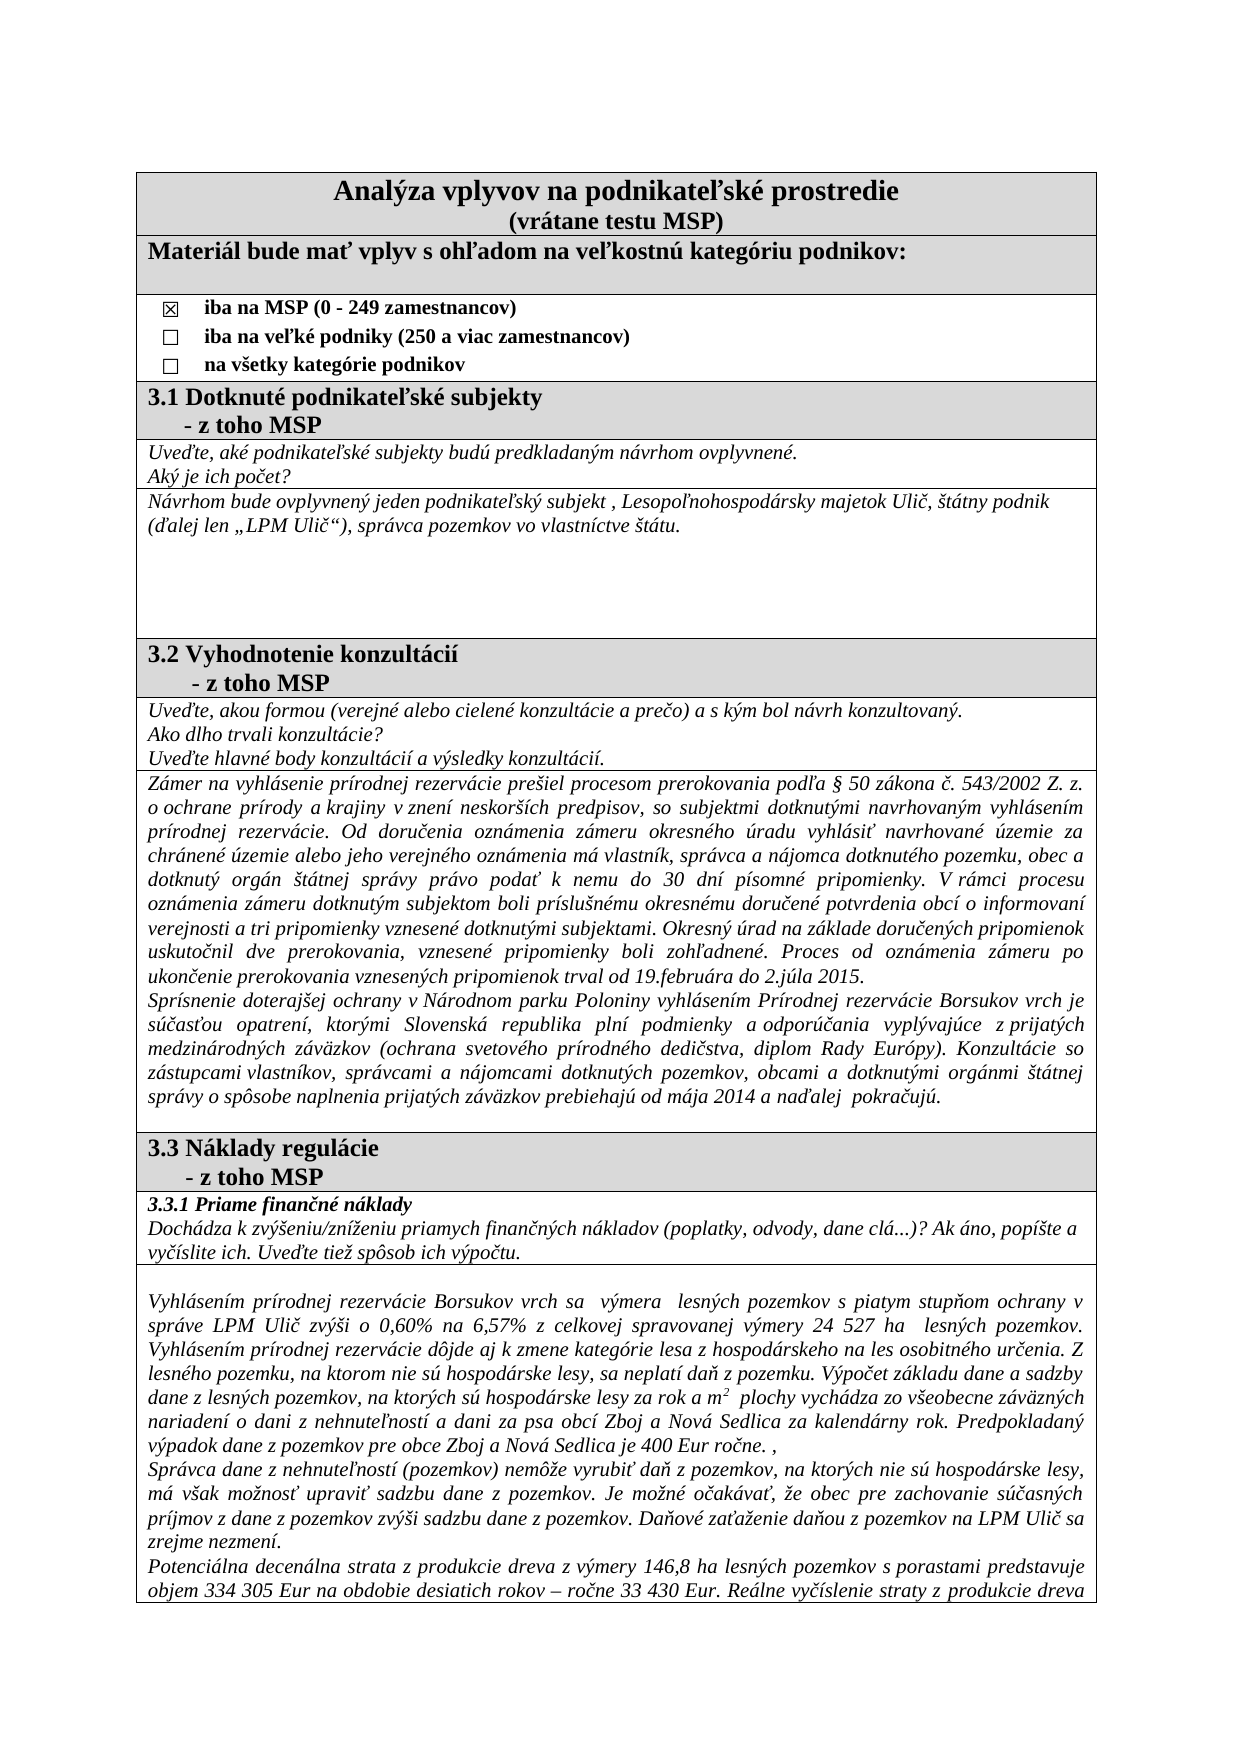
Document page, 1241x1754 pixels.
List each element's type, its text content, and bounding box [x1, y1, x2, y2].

table_cell [137, 295, 1096, 381]
table_cell 3.2 Vyhodnotenie konzultácií - z toho MSP [137, 639, 1096, 697]
table_cell 3.1 Dotknuté podnikateľské subjekty - z toho MSP [137, 382, 1096, 439]
table_cell 3.3 Náklady regulácie - z toho MSP [137, 1133, 1096, 1191]
table_cell 3.3.1 Priame finančné náklady Dochádza k zvýšeniu/zníženiu priamych finančných nákladov (poplatky, odvody, dane clá...)? Ak áno, popíšte a vyčíslite ich. Uveďte tiež spôsob ich výpočtu. [137, 1192, 1096, 1264]
table_cell Materiál bude mať vplyv s ohľadom na veľkostnú kategóriu podnikov: [137, 236, 1096, 294]
table_cell Uveďte, akou formou (verejné alebo cielené konzultácie a prečo) a s kým bol návrh konzultovaný. Ako dlho trvali konzultácie? Uveďte hlavné body konzultácií a výsledky konzultácií. [137, 698, 1096, 770]
table_cell Návrhom bude ovplyvnený jeden podnikateľský subjekt , Lesopoľnohospodársky majetok Ulič, štátny podnik (ďalej len „LPM Ulič“), správca pozemkov vo vlastníctve štátu. [137, 489, 1096, 638]
table_header Analýza vplyvov na podnikateľské prostredie (vrátane testu MSP) [137, 173, 1096, 235]
table_cell Uveďte, aké podnikateľské subjekty budú predkladaným návrhom ovplyvnené. Aký je ich počet? [137, 440, 1096, 488]
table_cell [137, 1265, 1096, 1602]
table_cell Zámer na vyhlásenie prírodnej rezervácie prešiel procesom prerokovania podľa § 50 zákona č. 543/2002 Z. z. o ochrane prírody a krajiny v znení neskorších predpisov, so subjektmi dotknutými navrhovaným vyhlásením prírodnej rezervácie. Od doručenia oznámenia zámeru okresného úradu vyhlásiť navrhované územie za chránené územie alebo jeho verejného oznámenia má vlastník, správca a nájomca dotknutého pozemku, obec a dotknutý orgán štátnej správy právo podať k nemu do 30 dní písomné pripomienky. V rámci procesu oznámenia zámeru dotknutým subjektom boli príslušnému okresnému doručené potvrdenia obcí o informovaní verejnosti a tri pripomienky vznesené dotknutými subjektami. Okresný úrad na základe doručených pripomienok uskutočnil dve prerokovania, vznesené pripomienky boli zohľadnené. Proces od oznámenia zámeru po ukončenie prerokovania vznesených pripomienok trval od 19.februára do 2.júla 2015. Sprísnenie doterajšej ochrany v Národnom parku Poloniny vyhlásením Prírodnej rezervácie Borsukov vrch je súčasťou opatrení, ktorými Slovenská republika plní podmienky a odporúčania vyplývajúce z prijatých medzinárodných záväzkov (ochrana svetového prírodného dedičstva, diplom Rady Európy). Konzultácie so zástupcami vlastníkov, správcami a nájomcami dotknutých pozemkov, obcami a dotknutými orgánmi štátnej správy o spôsobe naplnenia prijatých záväzkov prebiehajú od mája 2014 a naďalej pokračujú. [137, 771, 1096, 1132]
